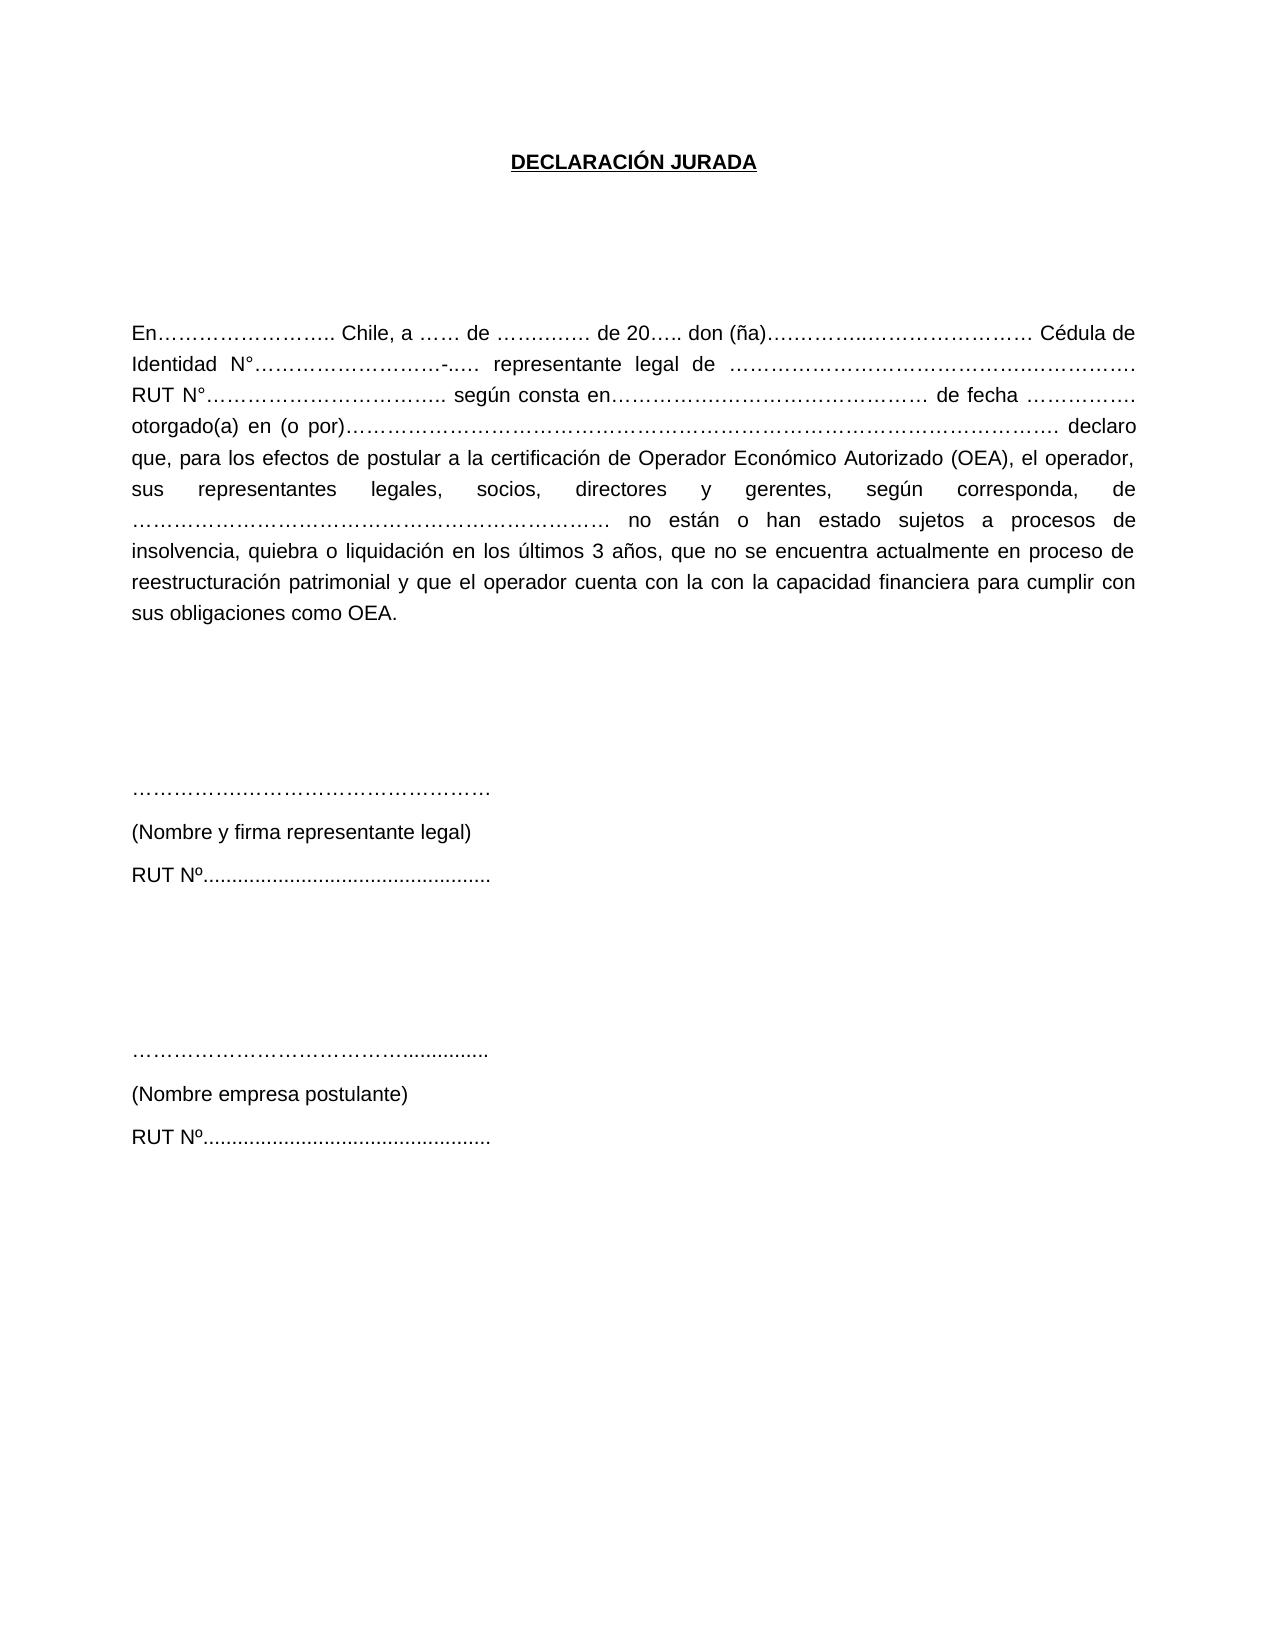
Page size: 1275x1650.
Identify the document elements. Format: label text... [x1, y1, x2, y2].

text …………….……………………………… [131, 776, 681, 800]
text (Nombre empresa postulante) [131, 1081, 681, 1105]
text DECLARACIÓN JURADA [131, 150, 1136, 174]
text RUT Nº.................................................. [131, 863, 681, 887]
text En…………………….. Chile, a …… de …….….… de 20….. don (ña)….………..…………………… Cédula de Identidad N°………………………-..… representante legal de …………………………………….……………. RUT N°…………………………….. según consta en…………….………………………… de fecha ……………. otorgado(a) en (o por)…………………………………………………………………………………………. declaro que, para los efectos de postular a la certificación de Operador Económico Autorizado (OEA), el operador, sus representantes legales, socios, directores y gerentes, según corresponda, de …………………………………………………………… no están o han estado sujetos a procesos de insolvencia, quiebra o liquidación en los últimos 3 años, que no se encuentra actualmente en proceso de reestructuración patrimonial y que el operador cuenta con la con la capacidad financiera para cumplir con sus obligaciones como OEA. [131, 321, 1137, 625]
text RUT Nº.................................................. [131, 1125, 681, 1149]
text (Nombre y firma representante legal) [131, 819, 681, 843]
text …………………………………............... [131, 1038, 681, 1062]
